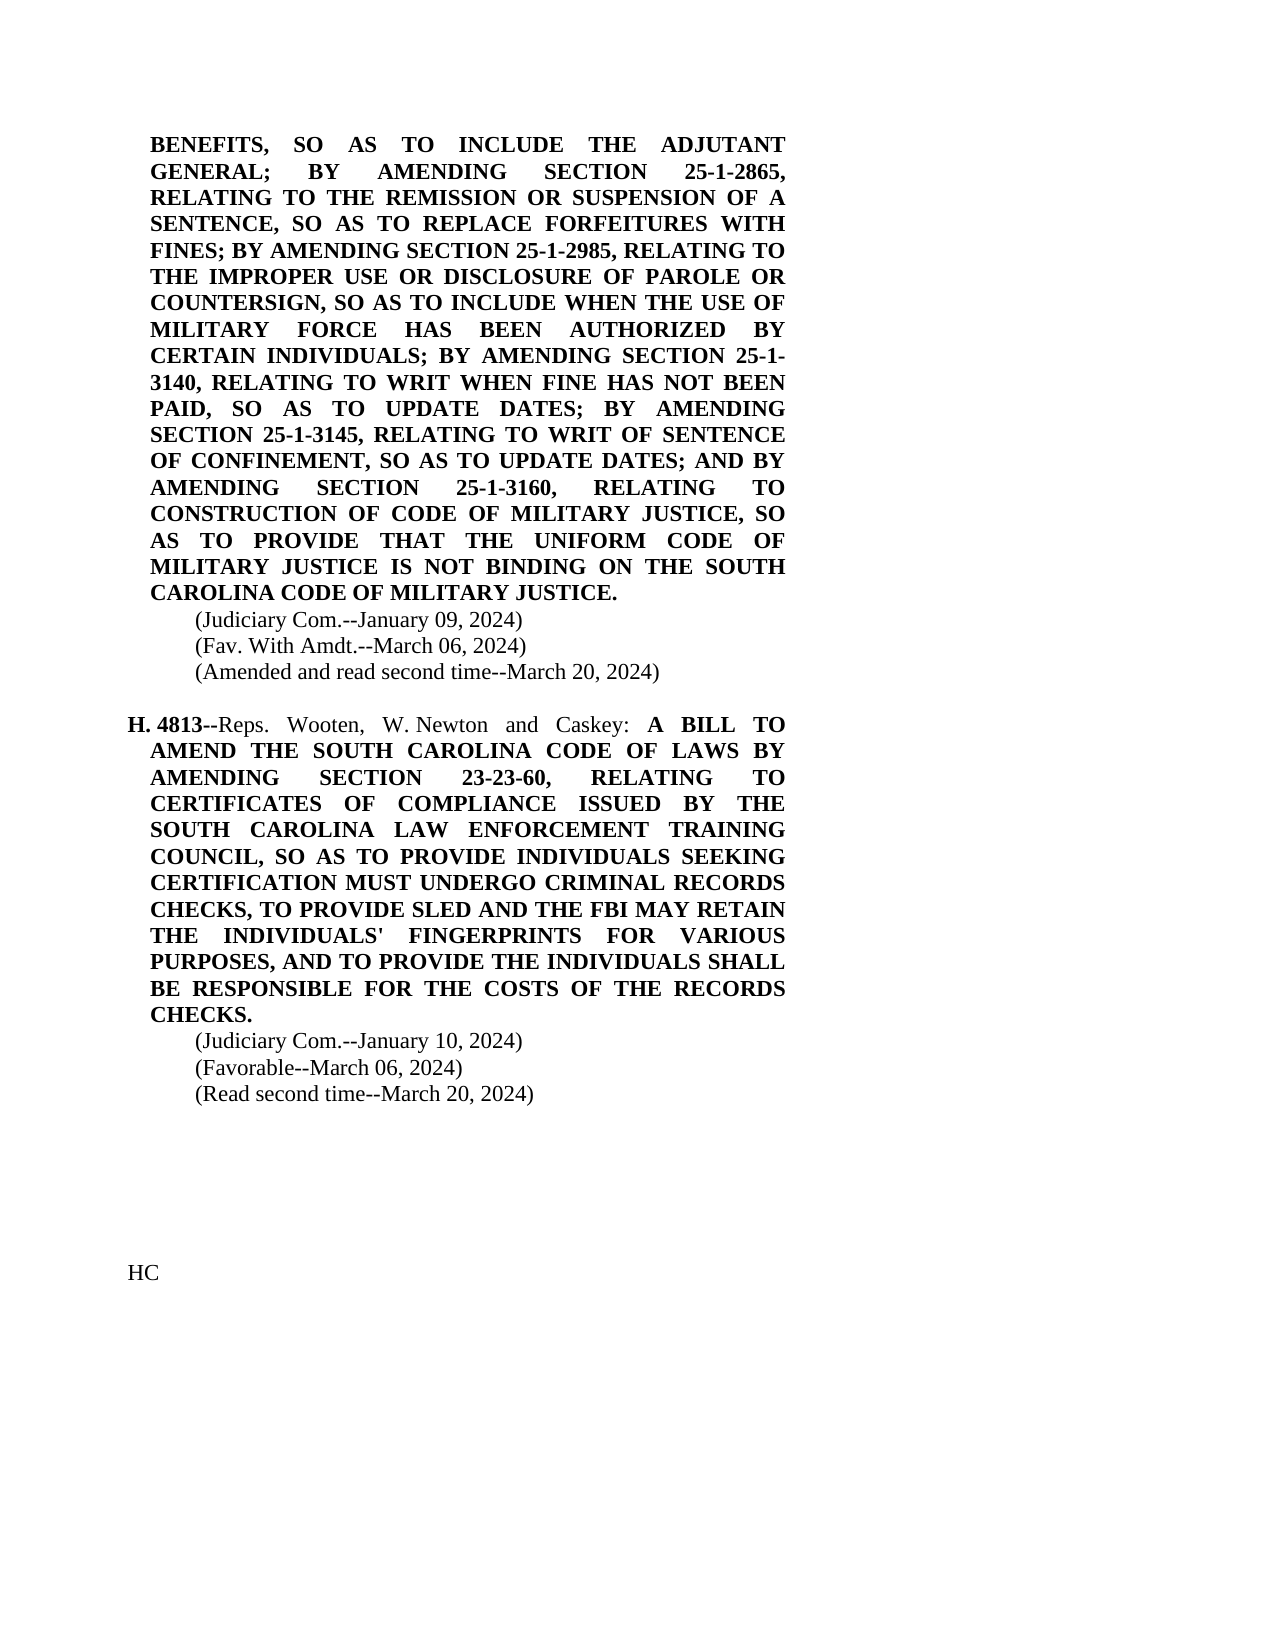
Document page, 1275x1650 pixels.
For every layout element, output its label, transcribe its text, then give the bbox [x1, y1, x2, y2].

text (Favorable--March 06, 2024) [195, 1054, 786, 1080]
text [127, 131, 786, 606]
text (Judiciary Com.--January 10, 2024) [195, 1027, 786, 1054]
text (Fav. With Amdt.--March 06, 2024) [195, 632, 786, 658]
text (Read second time--March 20, 2024) [195, 1080, 786, 1106]
text (Amended and read second time--March 20, 2024) [195, 658, 786, 685]
text (Judiciary Com.--January 09, 2024) [195, 606, 786, 632]
text H. 4813--Reps. Wooten, W. Newton and Caskey: A BILL TO AMEND THE SOUTH CAROLINA CODE OF LAWS BY AMENDING SECTION 23-23-60, RELATING TO CERTIFICATES OF COMPLIANCE ISSUED BY THE SOUTH CAROLINA LAW ENFORCEMENT TRAINING COUNCIL, SO AS TO PROVIDE INDIVIDUALS SEEKING CERTIFICATION MUST UNDERGO CRIMINAL RECORDS CHECKS, TO PROVIDE SLED AND THE FBI MAY RETAIN THE INDIVIDUALS' FINGERPRINTS FOR VARIOUS PURPOSES, AND TO PROVIDE THE INDIVIDUALS SHALL BE RESPONSIBLE FOR THE COSTS OF THE RECORDS CHECKS. [127, 711, 786, 1027]
